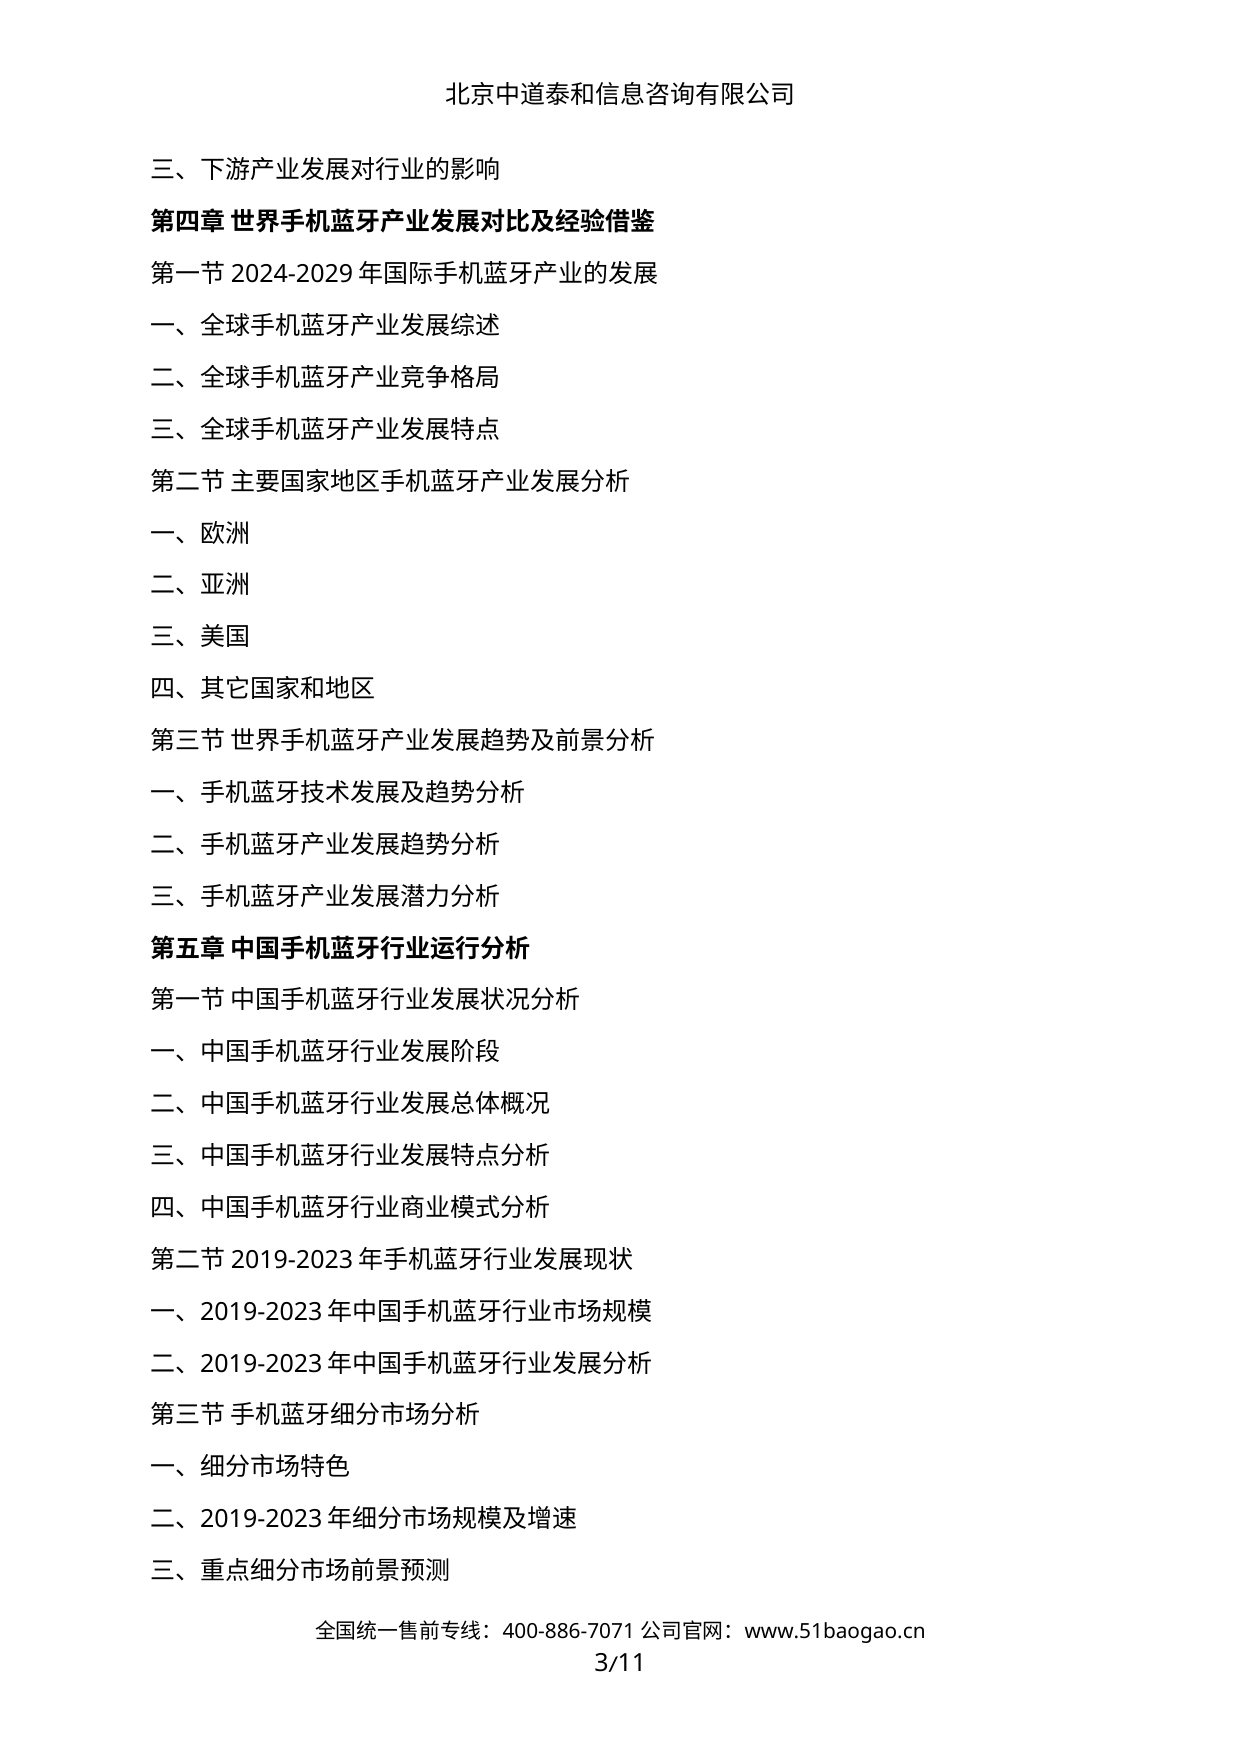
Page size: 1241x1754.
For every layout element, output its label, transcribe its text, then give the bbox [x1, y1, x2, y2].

text 第二节 2019-2023年手机蓝牙行业发展现状 [150, 1239, 1090, 1276]
text 四、其它国家和地区 [150, 669, 1090, 705]
text 三、美国 [150, 617, 1090, 653]
text 第五章 中国手机蓝牙行业运行分析 [150, 928, 1090, 964]
text 二、中国手机蓝牙行业发展总体概况 [150, 1084, 1090, 1120]
text 第三节 手机蓝牙细分市场分析 [150, 1395, 1090, 1431]
text 二、2019-2023年细分市场规模及增速 [150, 1499, 1090, 1535]
text 一、手机蓝牙技术发展及趋势分析 [150, 772, 1090, 809]
text 三、下游产业发展对行业的影响 [150, 150, 1090, 186]
text 二、亚洲 [150, 565, 1090, 601]
text 三、中国手机蓝牙行业发展特点分析 [150, 1136, 1090, 1172]
text 第一节 中国手机蓝牙行业发展状况分析 [150, 980, 1090, 1016]
text 二、2019-2023年中国手机蓝牙行业发展分析 [150, 1343, 1090, 1379]
text 第三节 世界手机蓝牙产业发展趋势及前景分析 [150, 721, 1090, 757]
text 三、手机蓝牙产业发展潜力分析 [150, 876, 1090, 912]
text 一、中国手机蓝牙行业发展阶段 [150, 1032, 1090, 1068]
text 一、细分市场特色 [150, 1447, 1090, 1483]
text 一、2019-2023年中国手机蓝牙行业市场规模 [150, 1291, 1090, 1327]
text 二、手机蓝牙产业发展趋势分析 [150, 824, 1090, 861]
text 二、全球手机蓝牙产业竞争格局 [150, 357, 1090, 394]
text 第四章 世界手机蓝牙产业发展对比及经验借鉴 [150, 202, 1090, 238]
text 一、欧洲 [150, 513, 1090, 549]
text 第二节 主要国家地区手机蓝牙产业发展分析 [150, 461, 1090, 497]
text 一、全球手机蓝牙产业发展综述 [150, 306, 1090, 342]
text 第一节 2024-2029年国际手机蓝牙产业的发展 [150, 254, 1090, 290]
text 三、全球手机蓝牙产业发展特点 [150, 409, 1090, 446]
text 三、重点细分市场前景预测 [150, 1551, 1090, 1587]
text 四、中国手机蓝牙行业商业模式分析 [150, 1187, 1090, 1224]
